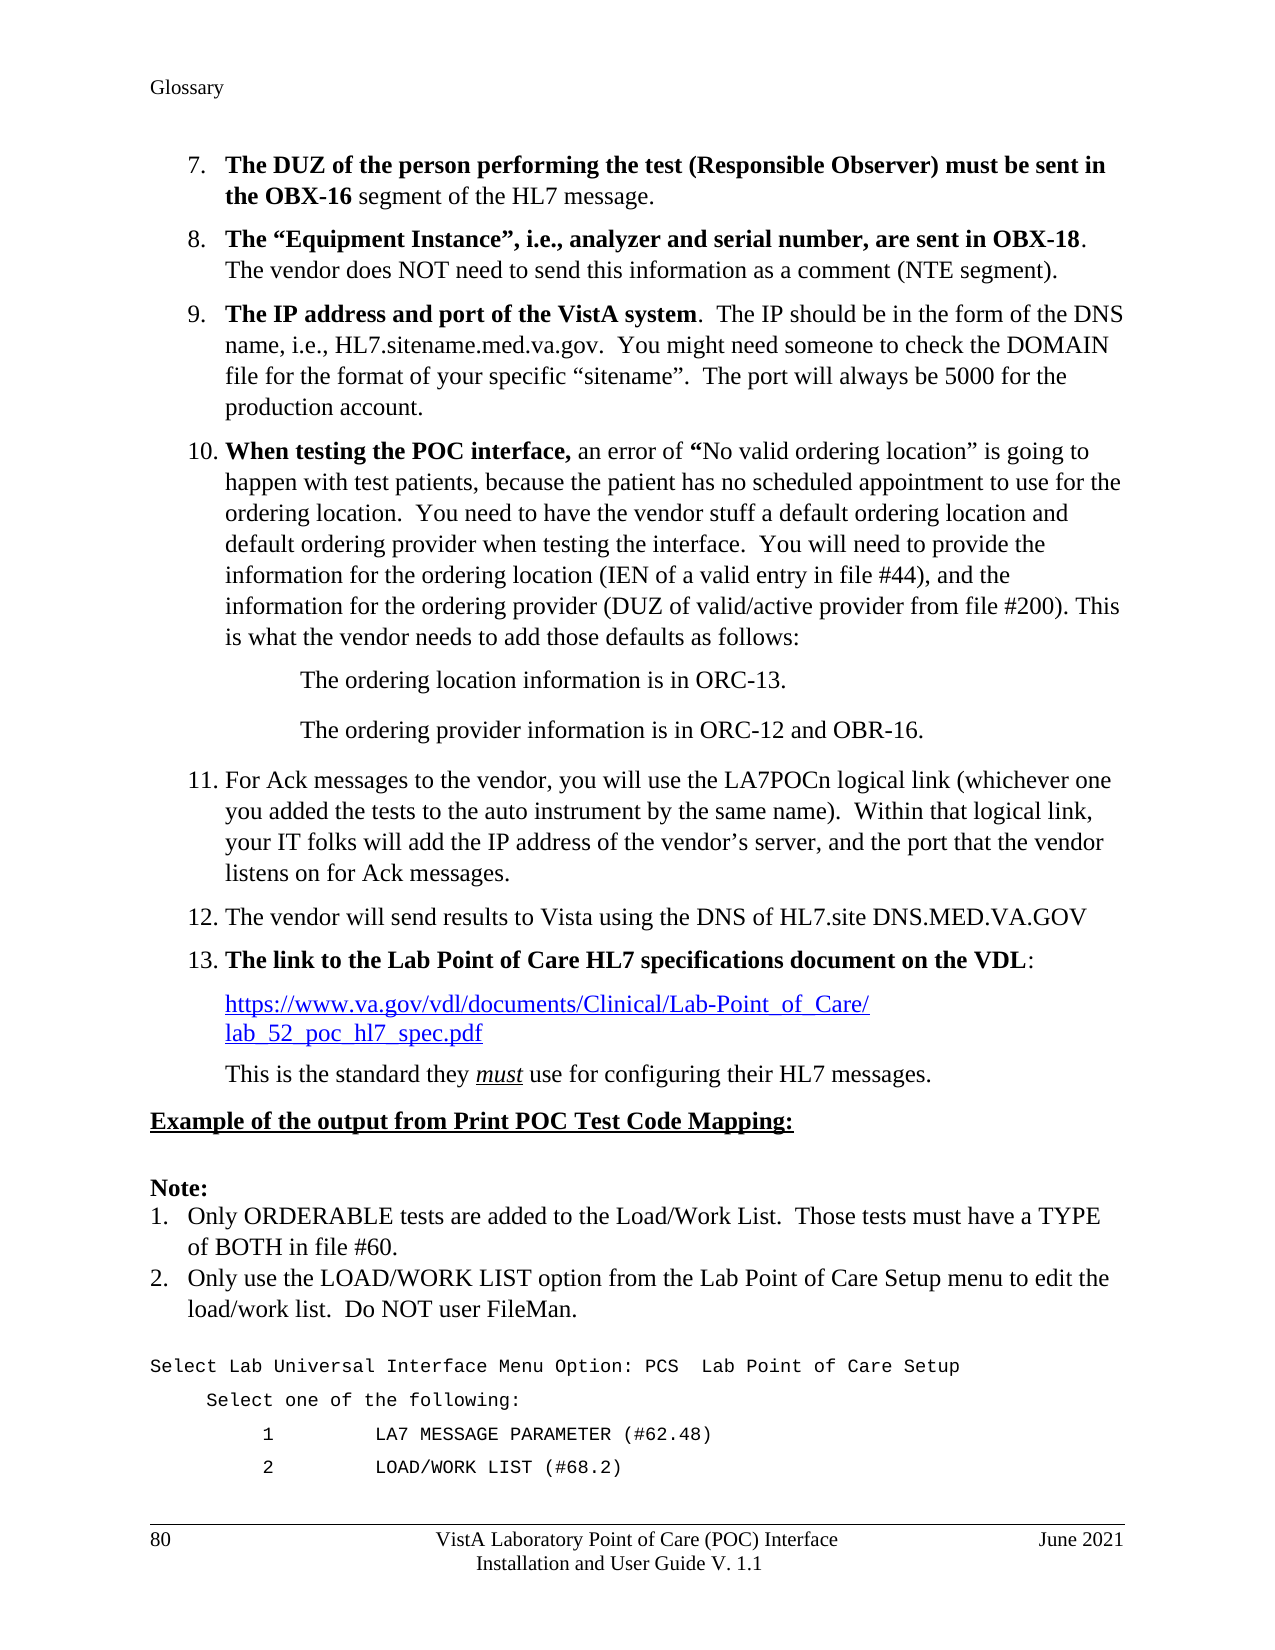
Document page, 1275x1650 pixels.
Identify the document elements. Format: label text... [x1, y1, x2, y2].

list Note: [150, 1173, 1125, 1201]
text Example of the output from Print POC Test Code Mapping: [150, 1106, 1125, 1135]
list Only ORDERABLE tests are added to the Load/Work List. Those tests must have a TYPE of BOTH in file #60. [150, 1201, 1125, 1261]
list https://www.va.gov/vdl/documents/Clinical/Lab-Point_of_Care/lab_52_poc_hl7_spec.pdf [225, 989, 1125, 1046]
list The “Equipment Instance”, i.e., analyzer and serial number, are sent in OBX-18. The vendor does NOT need to send this information as a comment (NTE segment). [187, 224, 1125, 284]
text 2 LOAD/WORK LIST (#68.2) [150, 1458, 1125, 1479]
text 1 LA7 MESSAGE PARAMETER (#62.48) [150, 1424, 1125, 1446]
list The link to the Lab Point of Care HL7 specifications document on the VDL: [187, 945, 1125, 974]
list The ordering location information is in ORC-13. [225, 666, 1125, 694]
list The ordering provider information is in ORC-12 and OBR-16. [225, 715, 1125, 744]
list This is the standard they must use for configuring their HL7 messages. [225, 1059, 1125, 1088]
list When testing the POC interface, an error of “No valid ordering location” is going to happen with test patients, because the patient has no scheduled appointment to use for the ordering location. You need to have the vendor stuff a default ordering location and default ordering provider when testing the interface. You will need to provide the information for the ordering location (IEN of a valid entry in file #44), and the information for the ordering provider (DUZ of valid/active provider from file #200). This is what the vendor needs to add those defaults as follows: [187, 436, 1125, 651]
list The vendor will send results to Vista using the DNS of HL7.site DNS.MED.VA.GOV [187, 902, 1125, 931]
text Select one of the following: [150, 1391, 1125, 1412]
list For Ack messages to the vendor, you will use the LA7POCn logical link (whichever one you added the tests to the auto instrument by the same name). Within that logical link, your IT folks will add the IP address of the vendor’s server, and the port that the vendor listens on for Ack messages. [187, 765, 1125, 887]
list Only use the LOAD/WORK LIST option from the Lab Point of Care Setup menu to edit the load/work list. Do NOT user FileMan. [150, 1263, 1125, 1323]
list The DUZ of the person performing the test (Responsible Observer) must be sent in the OBX-16 segment of the HL7 message. [187, 150, 1125, 210]
list The IP address and port of the VistA system. The IP should be in the form of the DNS name, i.e., HL7.sitename.med.va.gov. You might need someone to check the DOMAIN file for the format of your specific “sitename”. The port will always be 5000 for the production account. [187, 299, 1125, 421]
text Select Lab Universal Interface Menu Option: PCS Lab Point of Care Setup [150, 1357, 1125, 1378]
